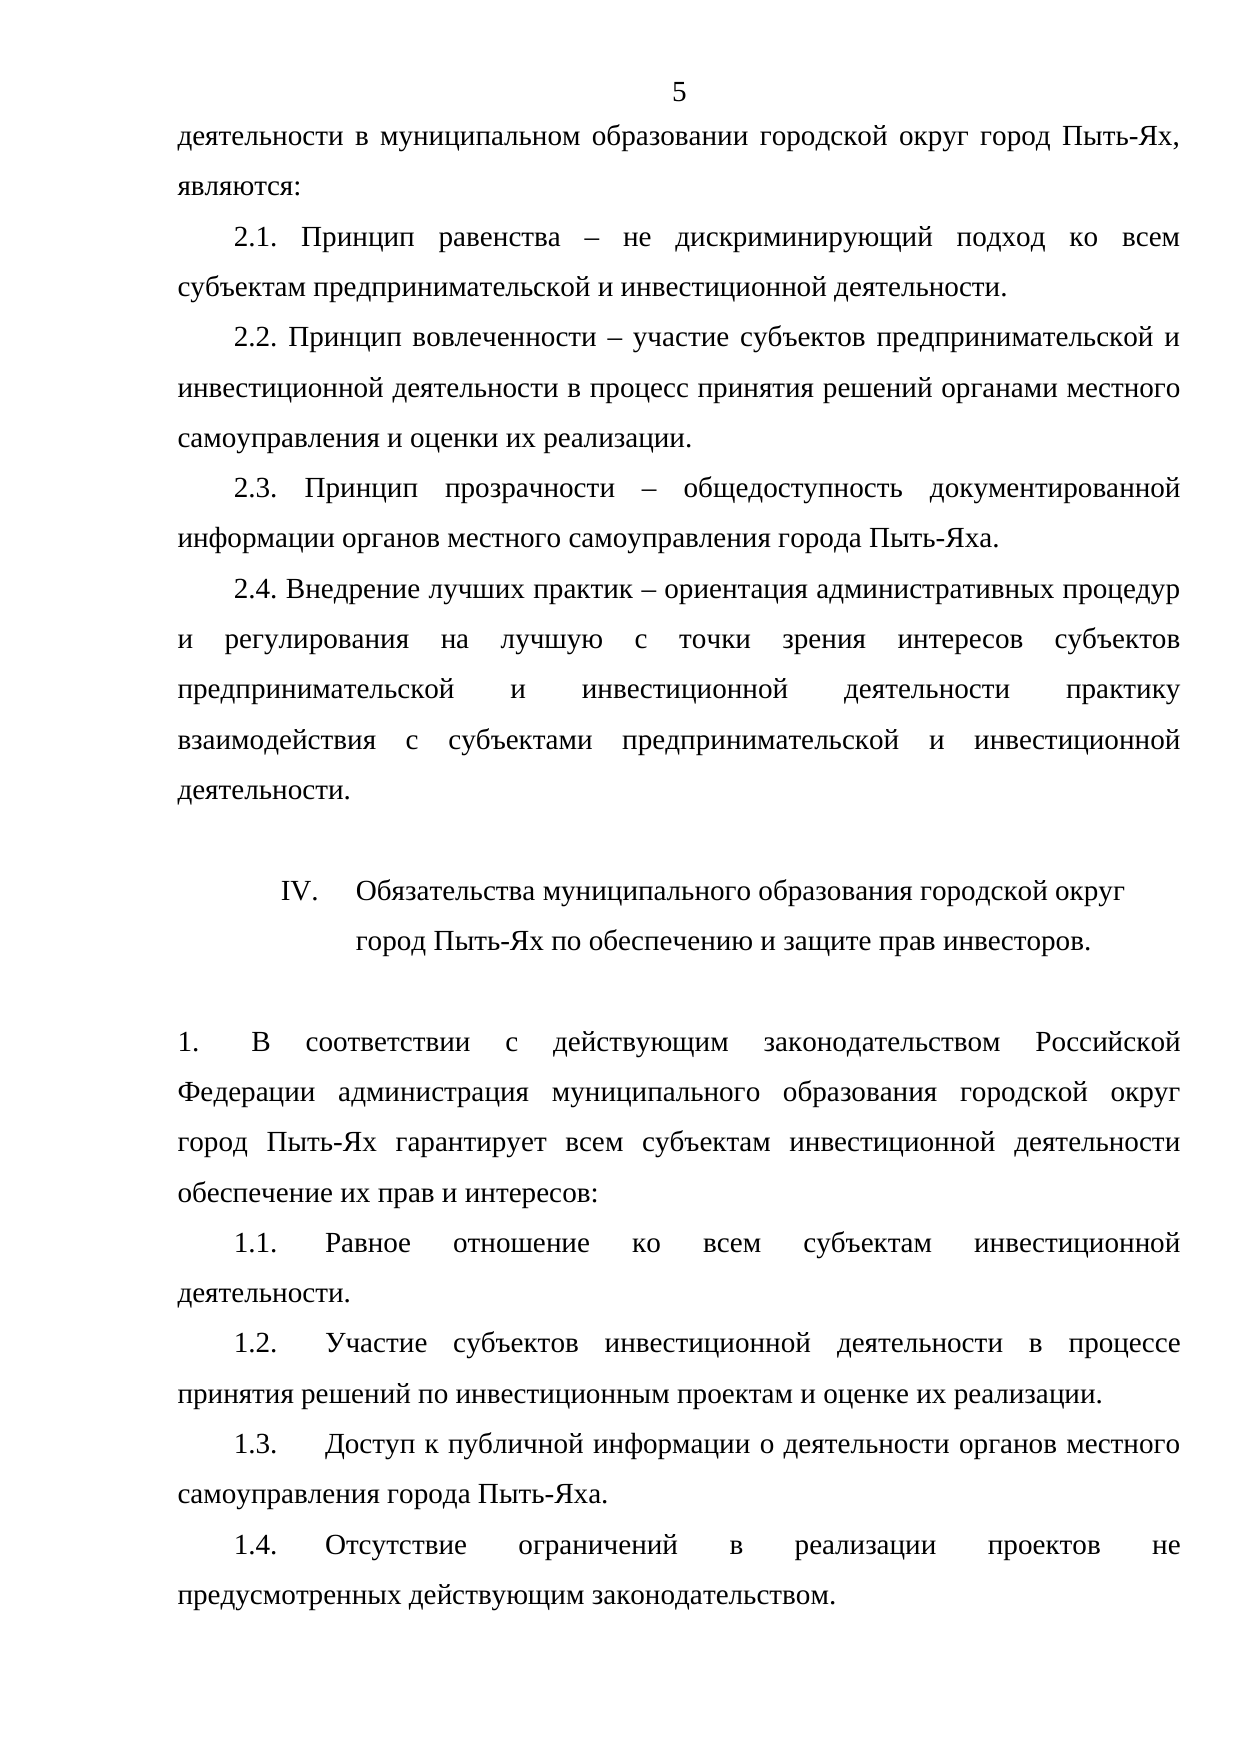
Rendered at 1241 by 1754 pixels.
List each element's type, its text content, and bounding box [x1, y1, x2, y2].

list Обязательства муниципального образования городской округ город Пыть-Ях по обеспечению и защите прав инвесторов. [281, 873, 1181, 957]
list В соответствии с действующим законодательством Российской Федерации администрация муниципального образования городской округ город Пыть-Ях гарантирует всем субъектам инвестиционной деятельности обеспечение их прав и интересов: [177, 1024, 1181, 1208]
text 2.3. Принцип прозрачности – общедоступность документированной информации органов местного самоуправления города Пыть-Яха. [177, 470, 1181, 554]
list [177, 118, 1181, 202]
text 2.2. Принцип вовлеченности – участие субъектов предпринимательской и инвестиционной деятельности в процесс принятия решений органами местного самоуправления и оценки их реализации. [177, 319, 1181, 453]
text 2.4. Внедрение лучших практик – ориентация административных процедур и регулирования на лучшую с точки зрения интересов субъектов предпринимательской и инвестиционной деятельности практику взаимодействия с субъектами предпринимательской и инвестиционной деятельности. [177, 571, 1181, 806]
list Участие субъектов инвестиционной деятельности в процессе принятия решений по инвестиционным проектам и оценке их реализации. [177, 1326, 1181, 1409]
list Доступ к публичной информации о деятельности органов местного самоуправления города Пыть-Яха. [177, 1426, 1181, 1510]
list Равное отношение ко всем субъектам инвестиционной деятельности. [177, 1225, 1181, 1309]
text 2.1. Принцип равенства – не дискриминирующий подход ко всем субъектам предпринимательской и инвестиционной деятельности. [177, 219, 1181, 303]
list Отсутствие ограничений в реализации проектов не предусмотренных действующим законодательством. [177, 1527, 1181, 1611]
